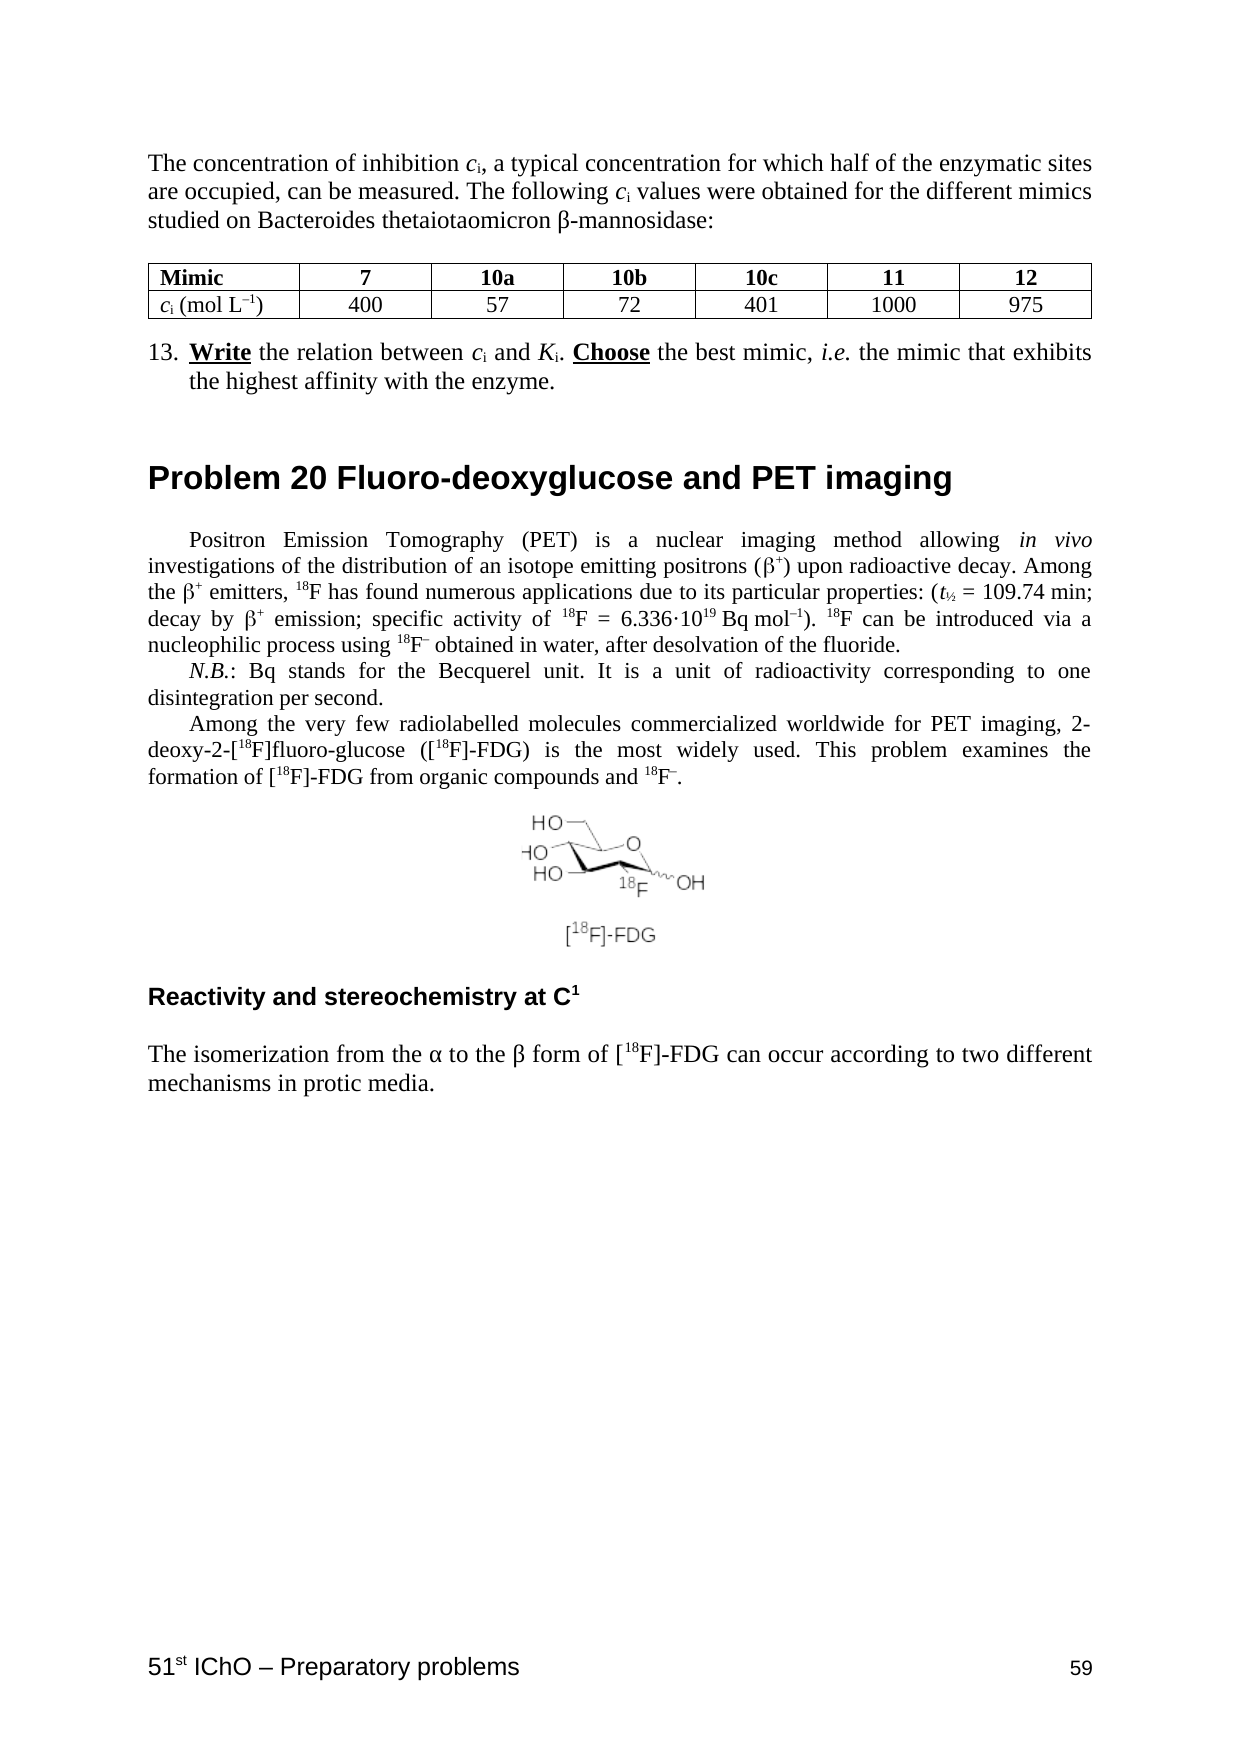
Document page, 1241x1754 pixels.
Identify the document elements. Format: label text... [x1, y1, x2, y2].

text The isomerization from the α to the β form of [18F]-FDG can occur according to two different mechanisms in protic media. [148, 1039, 1093, 1097]
table_header Mimic [149, 264, 299, 290]
text N.B.: Bq stands for the Becquerel unit. It is a unit of radioactivity corresponding to one disintegration per second. [148, 657, 1093, 710]
table_header 7 [300, 264, 431, 290]
table_cell 401 [696, 291, 827, 317]
text Among the very few radiolabelled molecules commercialized worldwide for PET imaging, 2-deoxy-2-[18F]fluoro-glucose ([18F]-FDG) is the most widely used. This problem examines the formation of [18F]-FDG from organic compounds and 18F–. [148, 710, 1093, 789]
title Problem Fluoro-deoxyglucose and PET imaging [148, 458, 1093, 497]
table_header 10b [564, 264, 695, 290]
text Positron Emission Tomography (PET) is a nuclear imaging method allowing in vivo investigations of the distribution of an isotope emitting positrons (+) upon radioactive decay. Among the + emitters, 18F has found numerous applications due to its particular properties: (t½ = 109.74 min; decay by + emission; specific activity of 18F = 6.336·1019 Bq mol‒1). 18F can be introduced via a nucleophilic process using 18F– obtained in water, after desolvation of the fluoride. [148, 526, 1093, 657]
table_header 11 [828, 264, 959, 290]
table_cell 72 [564, 291, 695, 317]
table_cell ci (mol L‒1) [149, 291, 299, 317]
table_header 10a [432, 264, 563, 290]
text The concentration of inhibition ci, a typical concentration for which half of the enzymatic sites are occupied, can be measured. The following ci values were obtained for the different mimics studied on Bacteroides thetaiotaomicron β-mannosidase: [148, 148, 1093, 234]
table_header 12 [960, 264, 1091, 290]
table_cell 975 [960, 291, 1091, 317]
table_cell 400 [300, 291, 431, 317]
table_cell 57 [432, 291, 563, 317]
subtitle Reactivity and stereochemistry at C1 [148, 981, 1093, 1010]
text Write the relation between ci and Ki. Choose the best mimic, i.e. the mimic that exhibits the highest affinity with the enzyme. [148, 337, 1093, 395]
table_header 10c [696, 264, 827, 290]
table_cell 1000 [828, 291, 959, 317]
